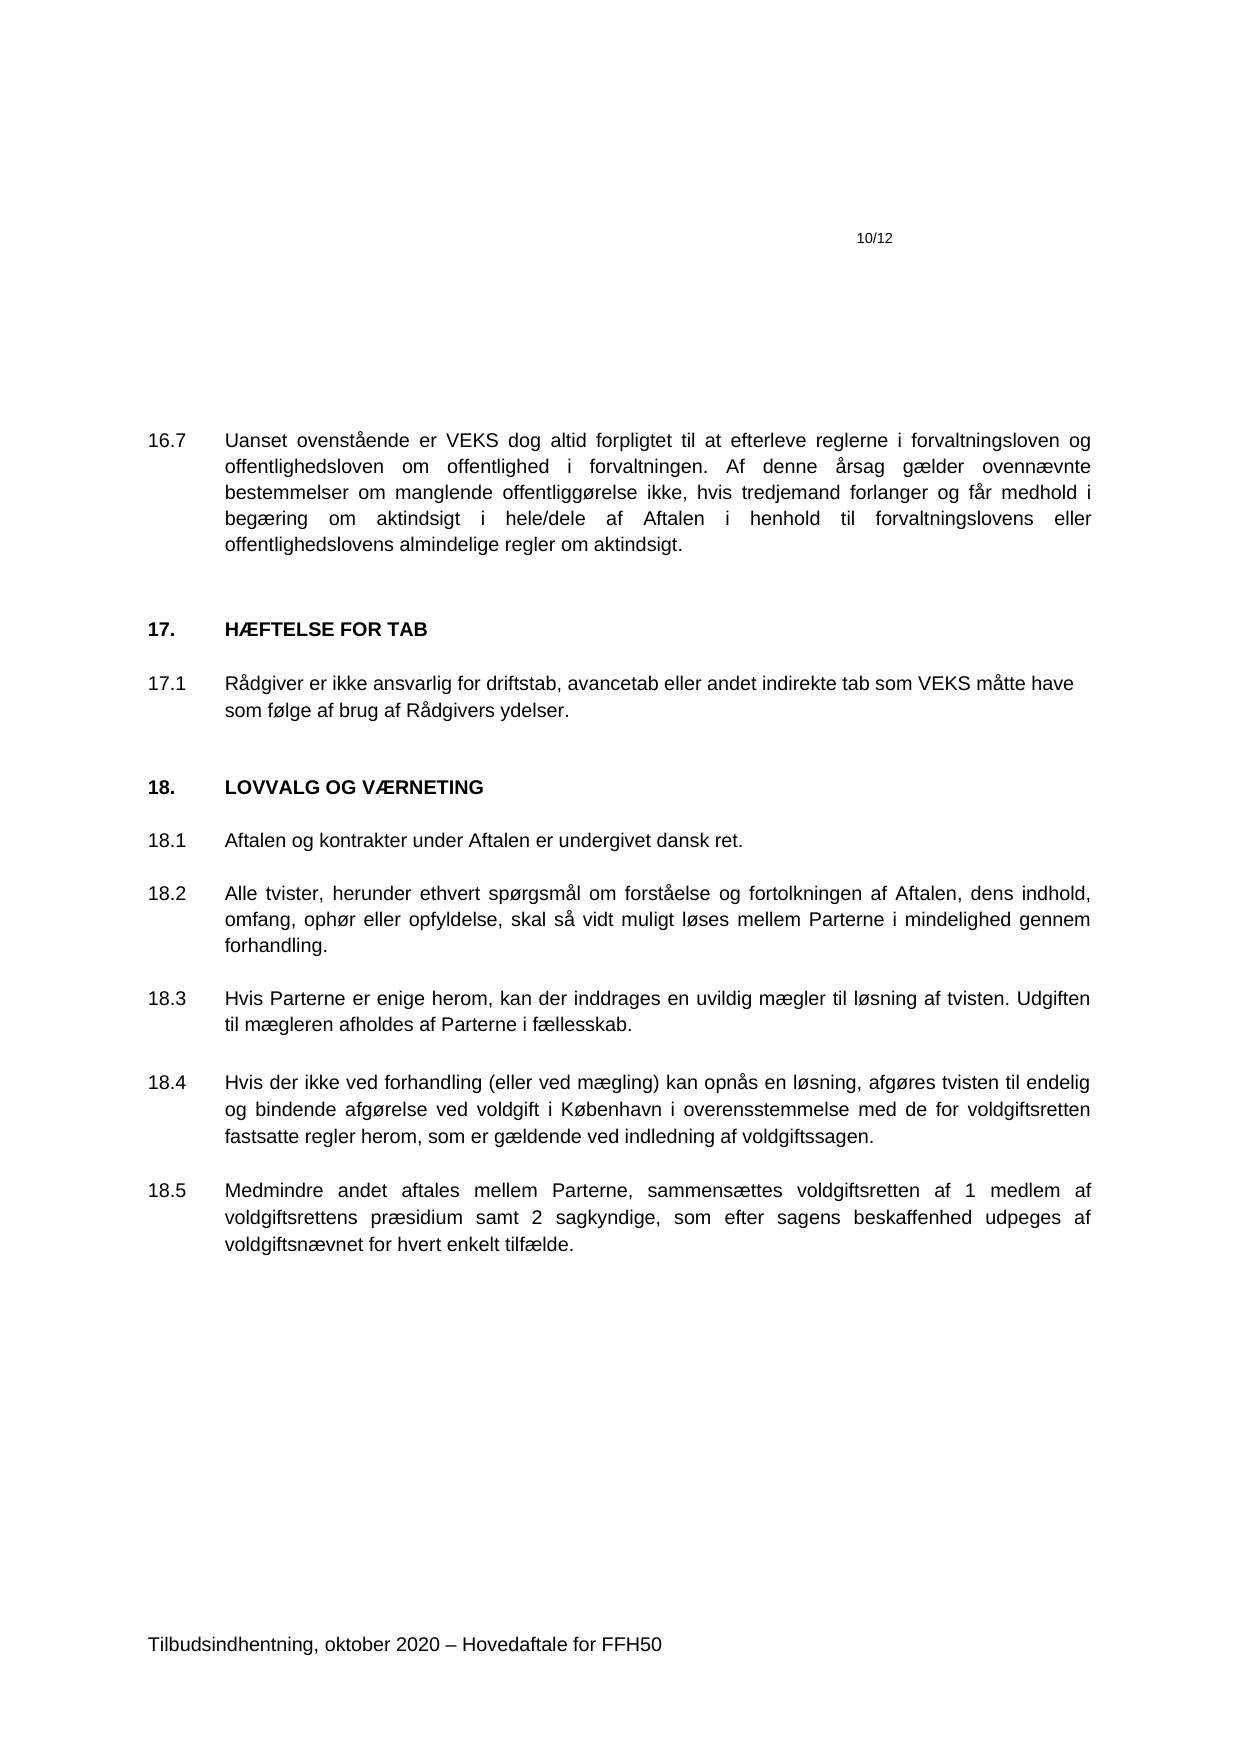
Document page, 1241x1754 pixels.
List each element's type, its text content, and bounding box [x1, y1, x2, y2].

text Medmindre andet aftales mellem Parterne, sammensættes voldgiftsretten af 1 medlem af voldgiftsrettens præsidium samt 2 sagkyndige, som efter sagens beskaffenhed udpeges af voldgiftsnævnet for hvert enkelt tilfælde. [148, 1174, 1092, 1256]
text Uanset ovenstående er VEKS dog altid forpligtet til at efterleve reglerne i forvaltningsloven og offentlighedsloven om offentlighed i forvaltningen. Af denne årsag gælder ovennævnte bestemmelser om manglende offentliggørelse ikke, hvis tredjemand forlanger og får medhold i begæring om aktindsigt i hele/dele af Aftalen i henhold til forvaltningslovens eller offentlighedslovens almindelige regler om aktindsigt. [148, 429, 1092, 556]
text Hvis Parterne er enige herom, kan der inddrages en uvildig mægler til løsning af tvisten. Udgiften til mægleren afholdes af Parterne i fællesskab. [148, 987, 1092, 1036]
subtitle HÆFTELSE FOR TAB [148, 613, 1092, 640]
text Rådgiver er ikke ansvarlig for driftstab, avancetab eller andet indirekte tab som VEKS måtte have som følge af brug af Rådgivers ydelser. [148, 667, 1092, 721]
text Alle tvister, herunder ethvert spørgsmål om forståelse og fortolkningen af Aftalen, dens indhold, omfang, ophør eller opfyldelse, skal så vidt muligt løses mellem Parterne i mindelighed gennem forhandling. [148, 882, 1092, 957]
subtitle LOVVALG OG VÆRNETING [148, 776, 1092, 798]
text Aftalen og kontrakter under Aftalen er undergivet dansk ret. [148, 829, 1092, 851]
text Hvis der ikke ved forhandling (eller ved mægling) kan opnås en løsning, afgøres tvisten til endelig og bindende afgørelse ved voldgift i København i overensstemmelse med de for voldgiftsretten fastsatte regler herom, som er gældende ved indledning af voldgiftssagen. [148, 1066, 1092, 1147]
